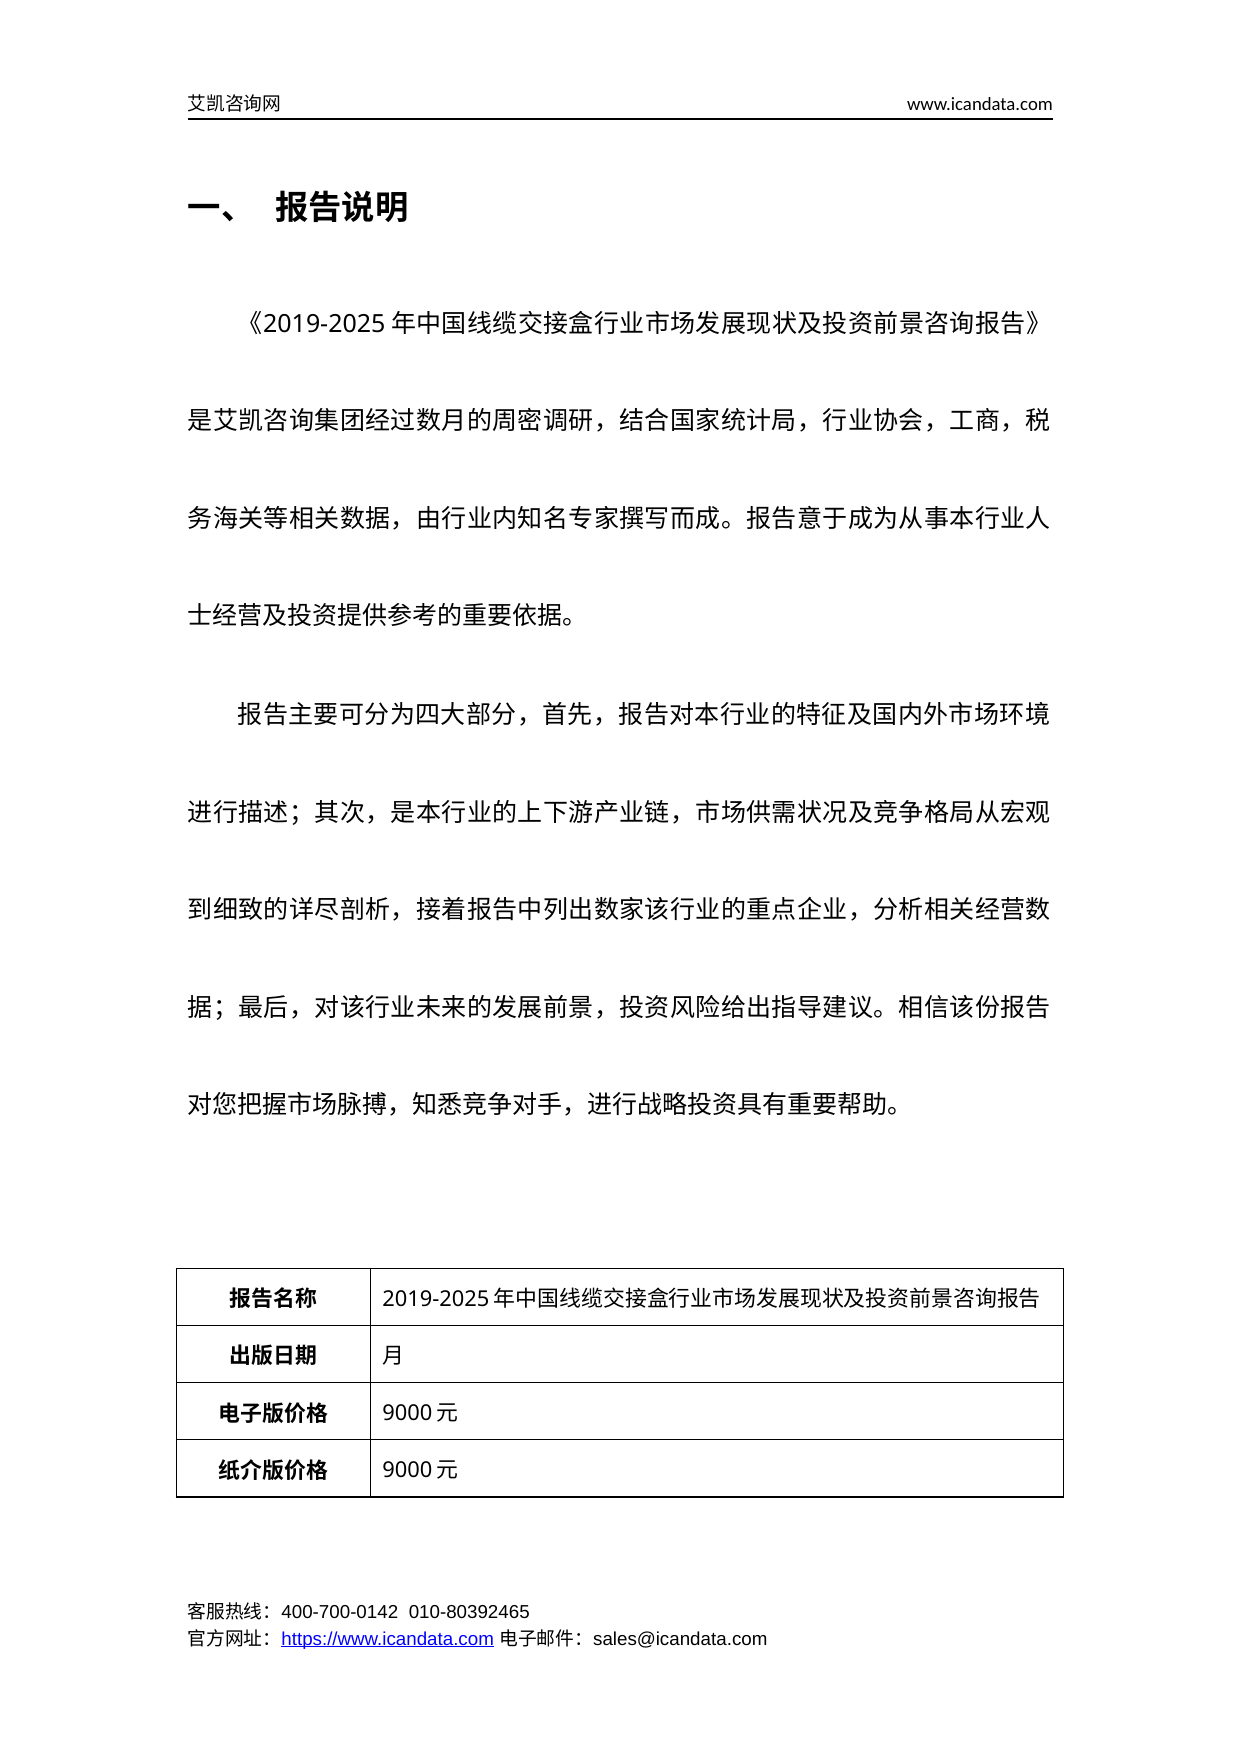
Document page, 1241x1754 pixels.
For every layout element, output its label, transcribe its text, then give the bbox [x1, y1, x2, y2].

table_cell 月 [371, 1326, 1063, 1382]
table_cell 出版日期 [177, 1326, 370, 1382]
text 报告主要可分为四大部分，首先，报告对本行业的特征及国内外市场环境进行描述；其次，是本行业的上下游产业链，市场供需状况及竞争格局从宏观到细致的详尽剖析，接着报告中列出数家该行业的重点企业，分析相关经营数据；最后，对该行业未来的发展前景，投资风险给出指导建议。相信该份报告对您把握市场脉搏，知悉竞争对手，进行战略投资具有重要帮助。 [187, 681, 1053, 1136]
table_header 2019-2025年中国线缆交接盒行业市场发展现状及投资前景咨询报告 [371, 1269, 1063, 1325]
subtitle 报告说明 [187, 172, 1053, 237]
table_cell 9000元 [371, 1383, 1063, 1439]
text 《2019-2025年中国线缆交接盒行业市场发展现状及投资前景咨询报告》是艾凯咨询集团经过数月的周密调研，结合国家统计局，行业协会，工商，税务海关等相关数据，由行业内知名专家撰写而成。报告意于成为从事本行业人士经营及投资提供参考的重要依据。 [187, 289, 1053, 646]
table_cell 纸介版价格 [177, 1440, 370, 1496]
table_header 报告名称 [177, 1269, 370, 1325]
table_cell 9000元 [371, 1440, 1063, 1496]
table_cell 电子版价格 [177, 1383, 370, 1439]
